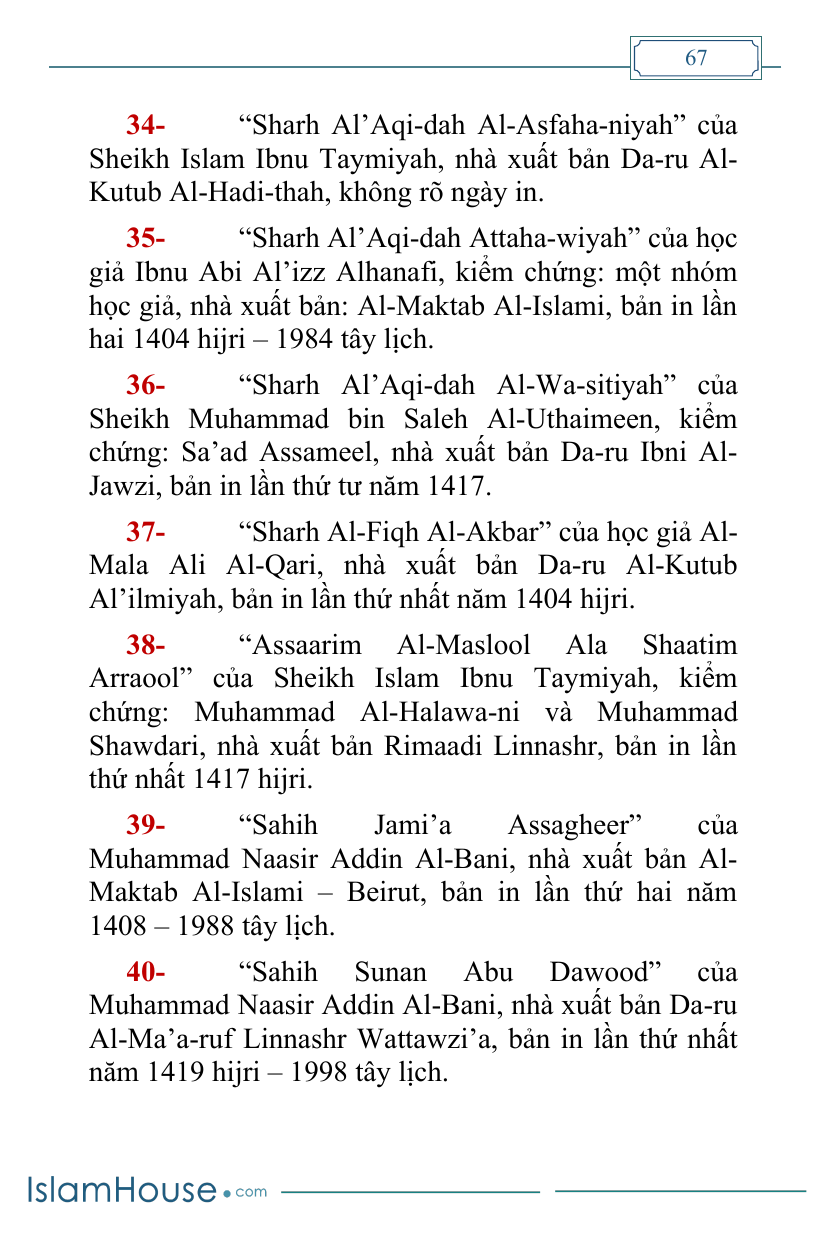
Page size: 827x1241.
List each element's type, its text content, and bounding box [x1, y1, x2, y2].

list “Sharh Al-Fiqh Al-Akbar” của học giả Al-Mala Ali Al-Qari, nhà xuất bản Da-ru Al-Kutub Al’ilmiyah, bản in lần thứ nhất năm 1404 hijri. [89, 514, 738, 614]
list “Sharh Al’Aqi-dah Attaha-wiyah” của học giả Ibnu Abi Al’izz Alhanafi, kiểm chứng: một nhóm học giả, nhà xuất bản: Al-Maktab Al-Islami, bản in lần hai 1404 hijri – 1984 tây lịch. [89, 221, 738, 355]
list “Sharh Al’Aqi-dah Al-Asfaha-niyah” của Sheikh Islam Ibnu Taymiyah, nhà xuất bản Da-ru Al-Kutub Al-Hadi-thah, không rõ ngày in. [89, 107, 738, 208]
list “Sahih Sunan Abu Dawood” của Muhammad Naasir Addin Al-Bani, nhà xuất bản Da-ru Al-Ma’a-ruf Linnashr Wattawzi’a, bản in lần thứ nhất năm 1419 hijri – 1998 tây lịch. [89, 954, 738, 1088]
list “Sharh Al’Aqi-dah Al-Wa-sitiyah” của Sheikh Muhammad bin Saleh Al-Uthaimeen, kiểm chứng: Sa’ad Assameel, nhà xuất bản Da-ru Ibni Al-Jawzi, bản in lần thứ tư năm 1417. [89, 367, 738, 501]
picture [20, 1171, 541, 1209]
list “Assaarim Al-Maslool Ala Shaatim Arraool” của Sheikh Islam Ibnu Taymiyah, kiểm chứng: Muhammad Al-Halawa-ni và Muhammad Shawdari, nhà xuất bản Rimaadi Linnashr, bản in lần thứ nhất 1417 hijri. [89, 627, 738, 795]
picture [548, 1170, 807, 1208]
list “Sahih Jami’a Assagheer” của Muhammad Naasir Addin Al-Bani, nhà xuất bản Al-Maktab Al-Islami – Beirut, bản in lần thứ hai năm 1408 – 1988 tây lịch. [89, 807, 738, 941]
